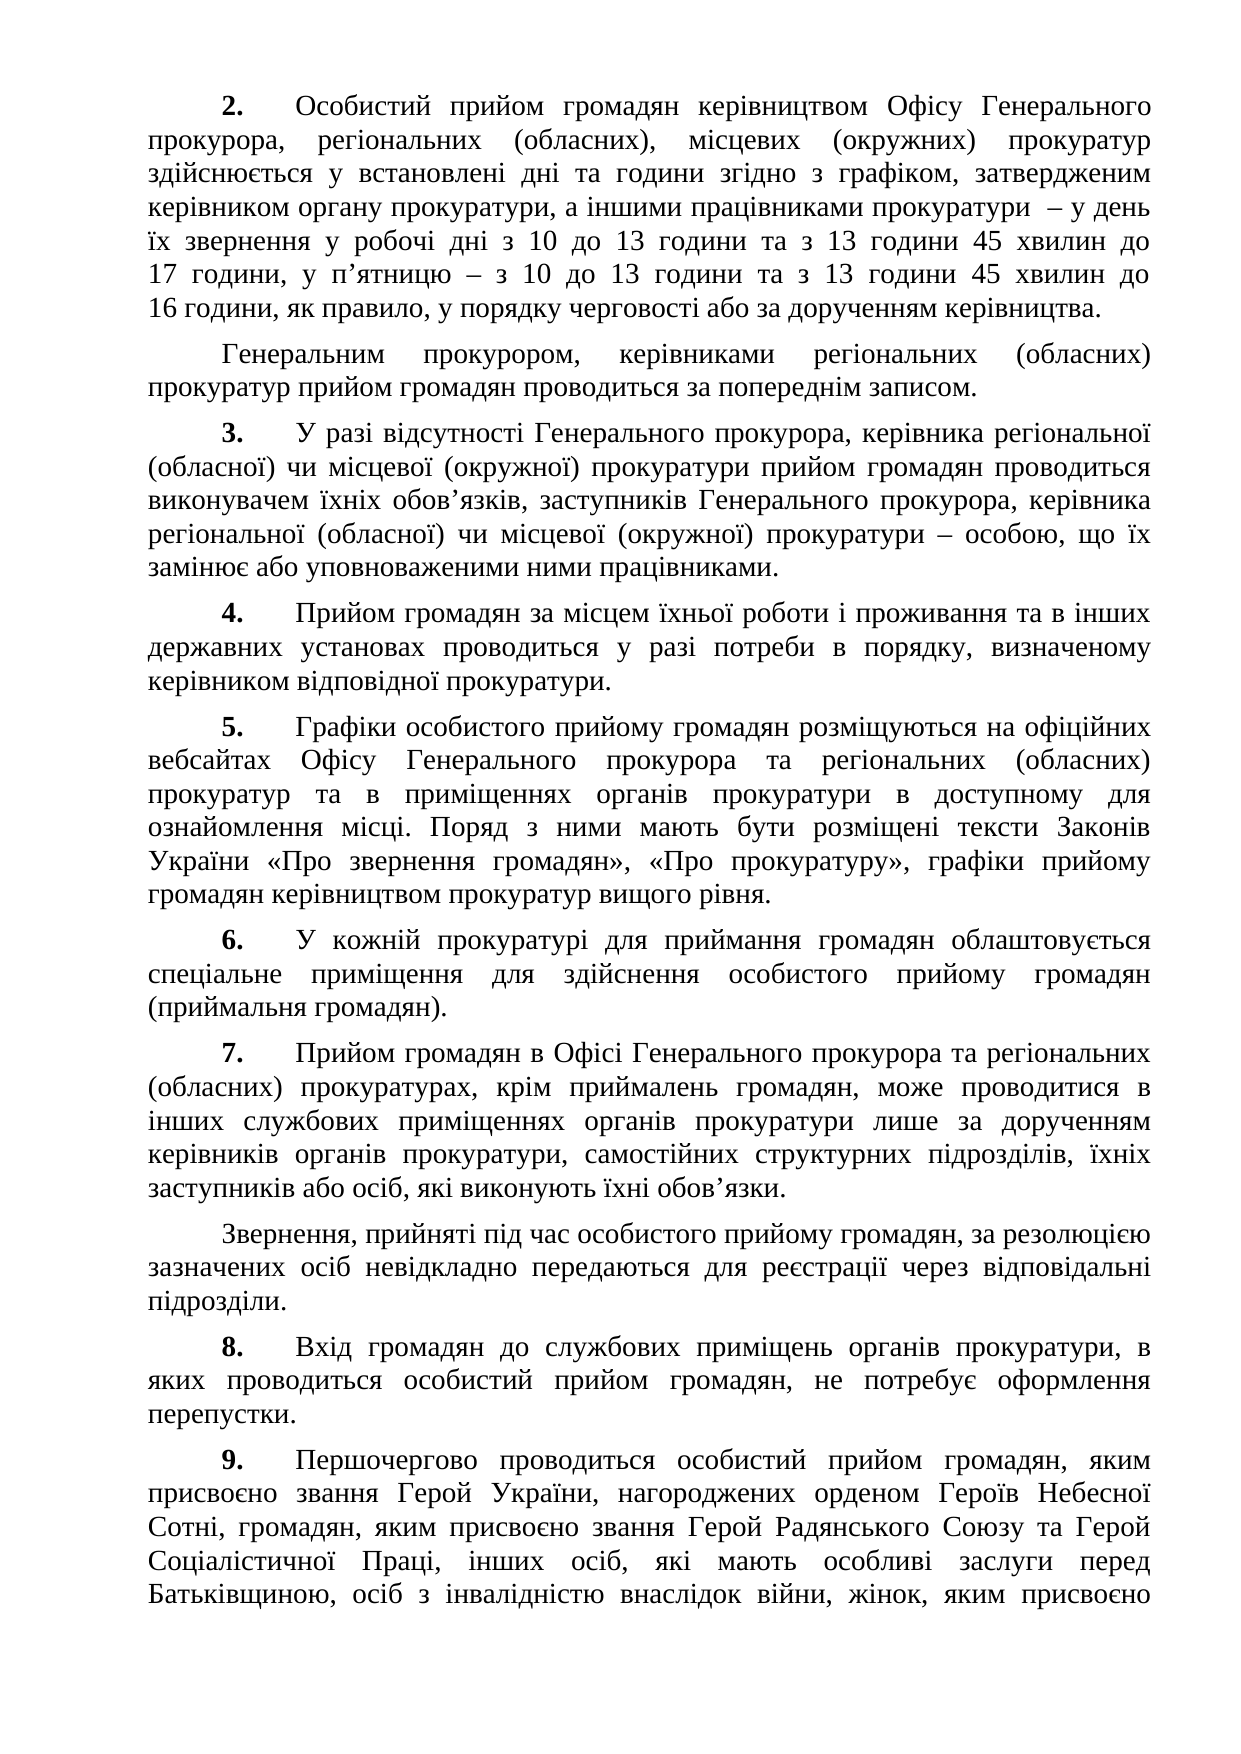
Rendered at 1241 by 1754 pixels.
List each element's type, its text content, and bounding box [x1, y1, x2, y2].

text 5. Графіки особистого прийому громадян розміщуються на офіційних вебсайтах Офісу Генерального прокурора та регіональних (обласних) прокуратур та в приміщеннях органів прокуратури в доступному для ознайомлення місці. Поряд з ними мають бути розміщені тексти Законів України «Про звернення громадян», «Про прокуратуру», графіки прийому громадян керівництвом прокуратур вищого рівня. [148, 709, 1152, 910]
text 7. Прийом громадян в Офісі Генерального прокурора та регіональних (обласних) прокуратурах, крім приймалень громадян, може проводитися в інших службових приміщеннях органів прокуратури лише за дорученням керівників органів прокуратури, самостійних структурних підрозділів, їхніх заступників або осіб, які виконують їхні обов’язки. [148, 1036, 1152, 1203]
text Звернення, прийняті під час особистого прийому громадян, за резолюцією зазначених осіб невідкладно передаються для реєстрації через відповідальні підрозділи. [148, 1216, 1152, 1316]
text 8. Вхід громадян до службових приміщень органів прокуратури, в яких проводиться особистий прийом громадян, не потребує оформлення перепустки. [148, 1329, 1152, 1429]
text 6. У кожній прокуратурі для приймання громадян облаштовується спеціальне приміщення для здійснення особистого прийому громадян (приймальня громадян). [148, 922, 1152, 1023]
text 3. У разі відсутності Генерального прокурора, керівника регіональної (обласної) чи місцевої (окружної) прокуратури прийом громадян проводиться виконувачем їхніх обов’язків, заступників Генерального прокурора, керівника регіональної (обласної) чи місцевої (окружної) прокуратури – особою, що їх замінює або уповноваженими ними працівниками. [148, 415, 1152, 583]
text 2. Особистий прийом громадян керівництвом Офісу Генерального прокурора, регіональних (обласних), місцевих (окружних) прокуратур здійснюється у встановлені дні та години згідно з графіком, затвердженим керівником органу прокуратури, а іншими працівниками прокуратури – у день їх звернення у робочі дні з 10 до 13 години та з 13 години 45 хвилин до 17 години, у п’ятницю – з 10 до 13 години та з 13 години 45 хвилин до 16 години, як правило, у порядку черговості або за дорученням керівництва. [148, 88, 1152, 323]
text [148, 1442, 1152, 1610]
text 4. Прийом громадян за місцем їхньої роботи і проживання та в інших державних установах проводиться у разі потреби в порядку, визначеному керівником відповідної прокуратури. [148, 596, 1152, 696]
text Генеральним прокурором, керівниками регіональних (обласних) прокуратур прийом громадян проводиться за попереднім записом. [148, 336, 1152, 403]
